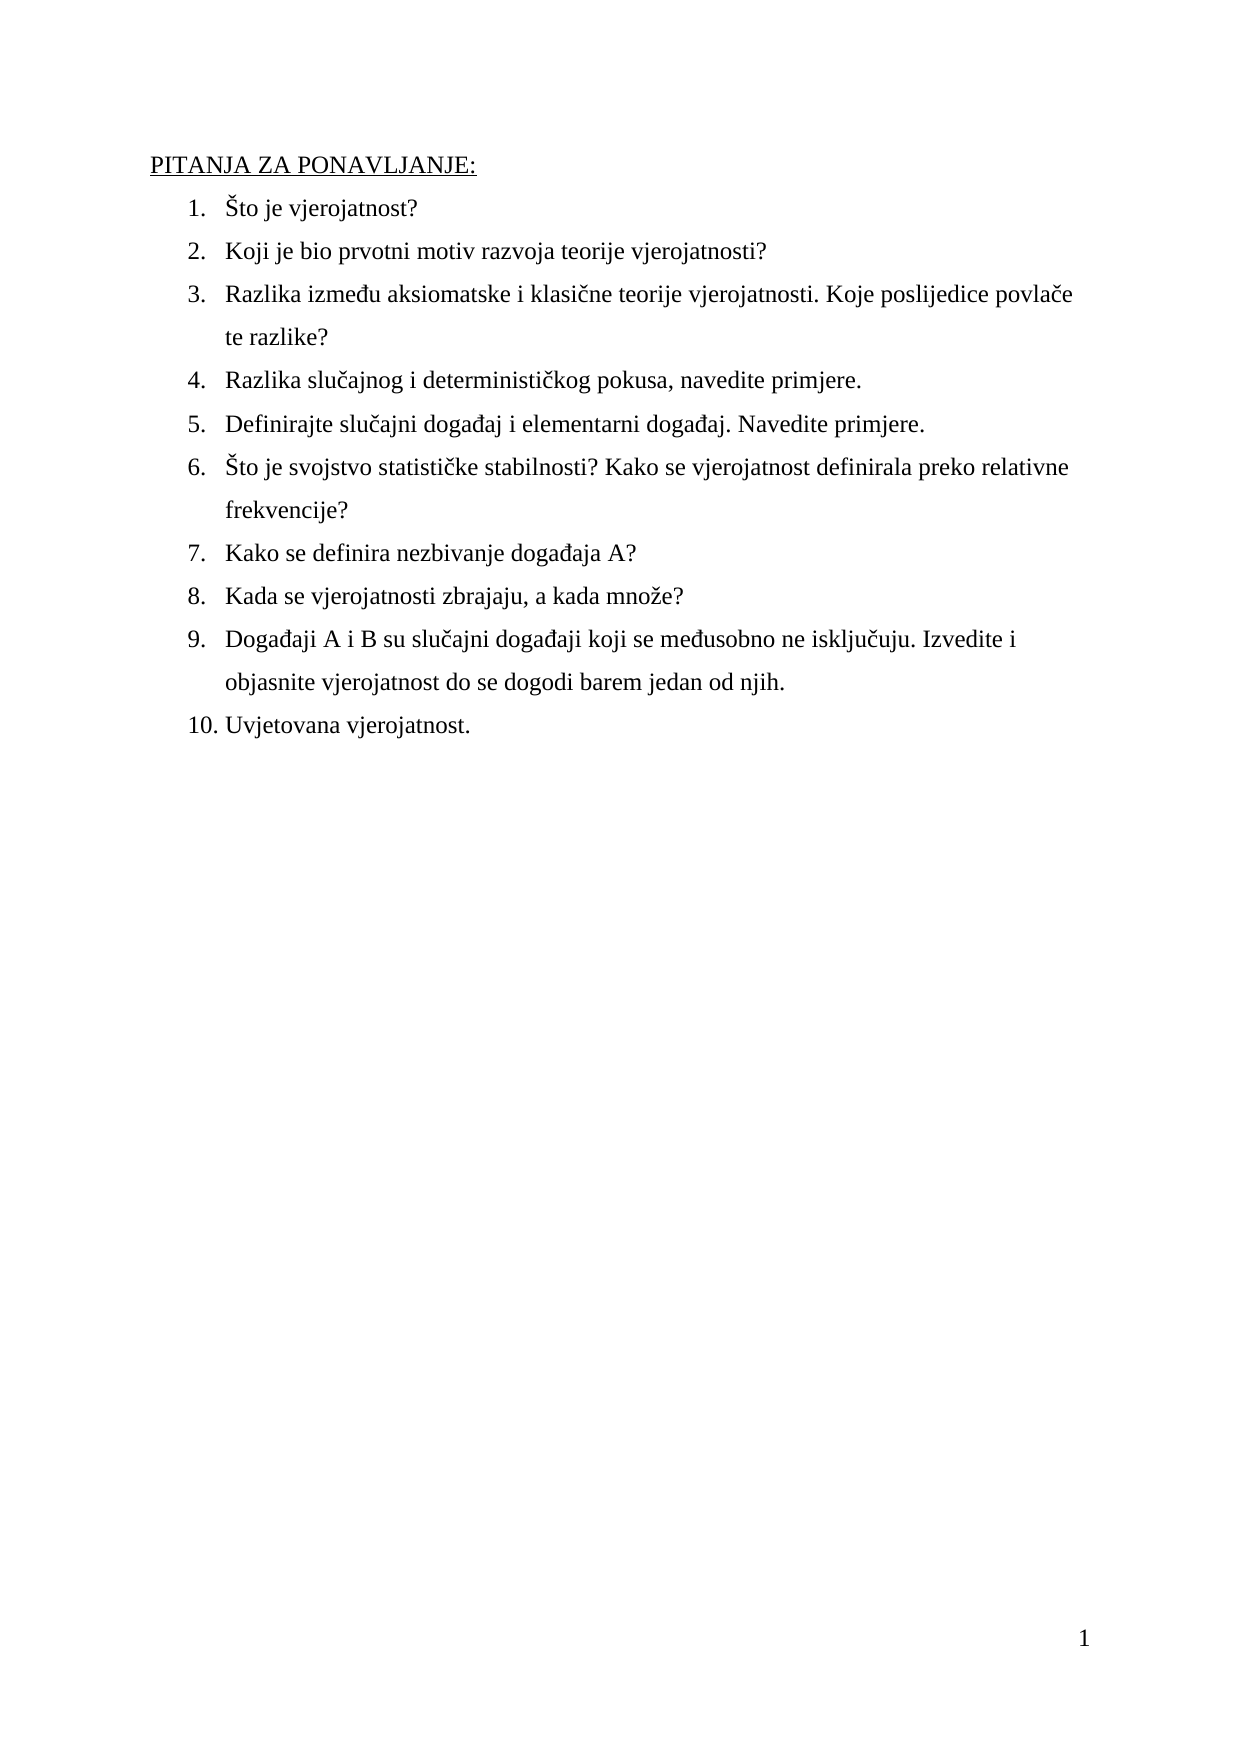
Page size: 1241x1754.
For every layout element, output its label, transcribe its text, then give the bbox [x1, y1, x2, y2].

list Koji je bio prvotni motiv razvoja teorije vjerojatnosti? [187, 236, 1090, 265]
list Kako se definira nezbivanje događaja A? [187, 538, 1090, 567]
list Kada se vjerojatnosti zbrajaju, a kada množe? [187, 581, 1090, 610]
text PITANJA ZA PONAVLJANJE: [150, 150, 1090, 179]
list Razlika između aksiomatske i klasične teorije vjerojatnosti. Koje poslijedice povlače te razlike? [187, 279, 1090, 351]
list Definirajte slučajni događaj i elementarni događaj. Navedite primjere. [187, 409, 1090, 437]
list Razlika slučajnog i determinističkog pokusa, navedite primjere. [187, 366, 1090, 394]
list Događaji A i B su slučajni događaji koji se međusobno ne isključuju. Izvedite i objasnite vjerojatnost do se dogodi barem jedan od njih. [187, 624, 1090, 696]
list Što je svojstvo statističke stabilnosti? Kako se vjerojatnost definirala preko relativne frekvencije? [187, 452, 1090, 524]
list Što je vjerojatnost? [187, 193, 1090, 222]
list Uvjetovana vjerojatnost. [187, 711, 1090, 739]
